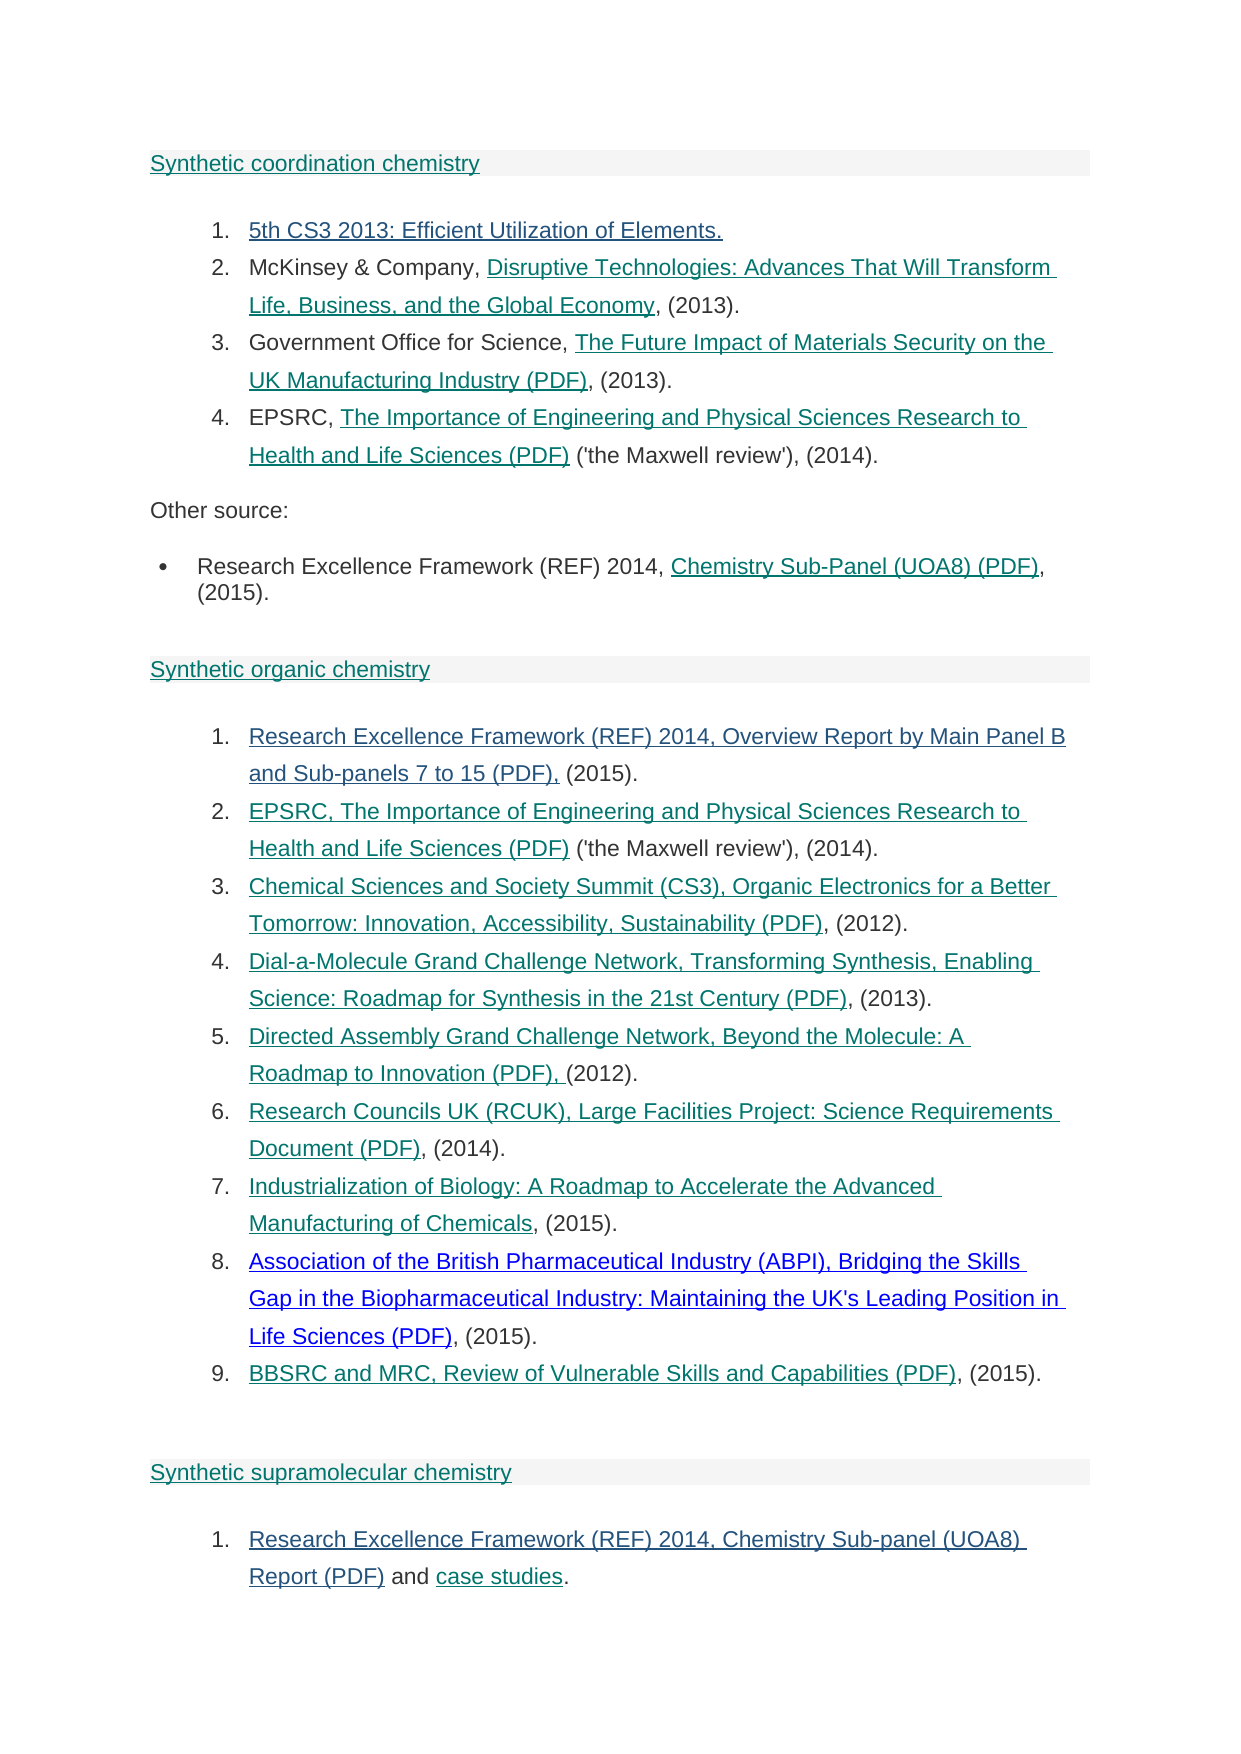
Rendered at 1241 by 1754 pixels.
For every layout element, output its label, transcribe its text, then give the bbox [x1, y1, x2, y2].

list BBSRC and MRC, Review of Vulnerable Skills and Capabilities (PDF), (2015). [211, 1349, 1067, 1387]
text Other source: [150, 497, 1090, 523]
text Synthetic coordination chemistry [150, 150, 1090, 176]
list Dial-a-Molecule Grand Challenge Network, Transforming Synthesis, Enabling Science: Roadmap for Synthesis in the 21st Century (PDF), (2013). [211, 937, 1067, 1012]
list Industrialization of Biology: A Roadmap to Accelerate the Advanced Manufacturing of Chemicals, (2015). [211, 1162, 1067, 1237]
list McKinsey & Company, Disruptive Technologies: Advances That Will Transform Life, Business, and the Global Economy, (2013). [211, 243, 1067, 318]
list Directed Assembly Grand Challenge Network, Beyond the Molecule: A Roadmap to Innovation (PDF), (2012). [211, 1012, 1067, 1087]
list EPSRC, The Importance of Engineering and Physical Sciences Research to Health and Life Sciences (PDF) ('the Maxwell review'), (2014). [211, 393, 1067, 468]
list Chemical Sciences and Society Summit (CS3), Organic Electronics for a Better Tomorrow: Innovation, Accessibility, Sustainability (PDF), (2012). [211, 862, 1067, 937]
list Research Excellence Framework (REF) 2014, Chemistry Sub-Panel (UOA8) (PDF), (2015). [159, 553, 1090, 605]
list EPSRC, The Importance of Engineering and Physical Sciences Research to Health and Life Sciences (PDF) ('the Maxwell review'), (2014). [211, 787, 1067, 862]
list Research Excellence Framework (REF) 2014, Chemistry Sub-panel (UOA8) Report (PDF) and case studies. [211, 1514, 1067, 1589]
text Synthetic organic chemistry [150, 656, 1090, 683]
list Research Excellence Framework (REF) 2014, Overview Report by Main Panel B and Sub-panels 7 to 15 (PDF), (2015). [211, 712, 1067, 787]
text Synthetic supramolecular chemistry [150, 1459, 1090, 1485]
list Government Office for Science, The Future Impact of Materials Security on the UK Manufacturing Industry (PDF), (2013). [211, 318, 1067, 393]
list Research Councils UK (RCUK), Large Facilities Project: Science Requirements Document (PDF), (2014). [211, 1087, 1067, 1162]
list Association of the British Pharmaceutical Industry (ABPI), Bridging the Skills Gap in the Biopharmaceutical Industry: Maintaining the UK's Leading Position in Life Sciences (PDF), (2015). [211, 1237, 1067, 1349]
list 5th CS3 2013: Efficient Utilization of Elements. [211, 206, 1067, 243]
